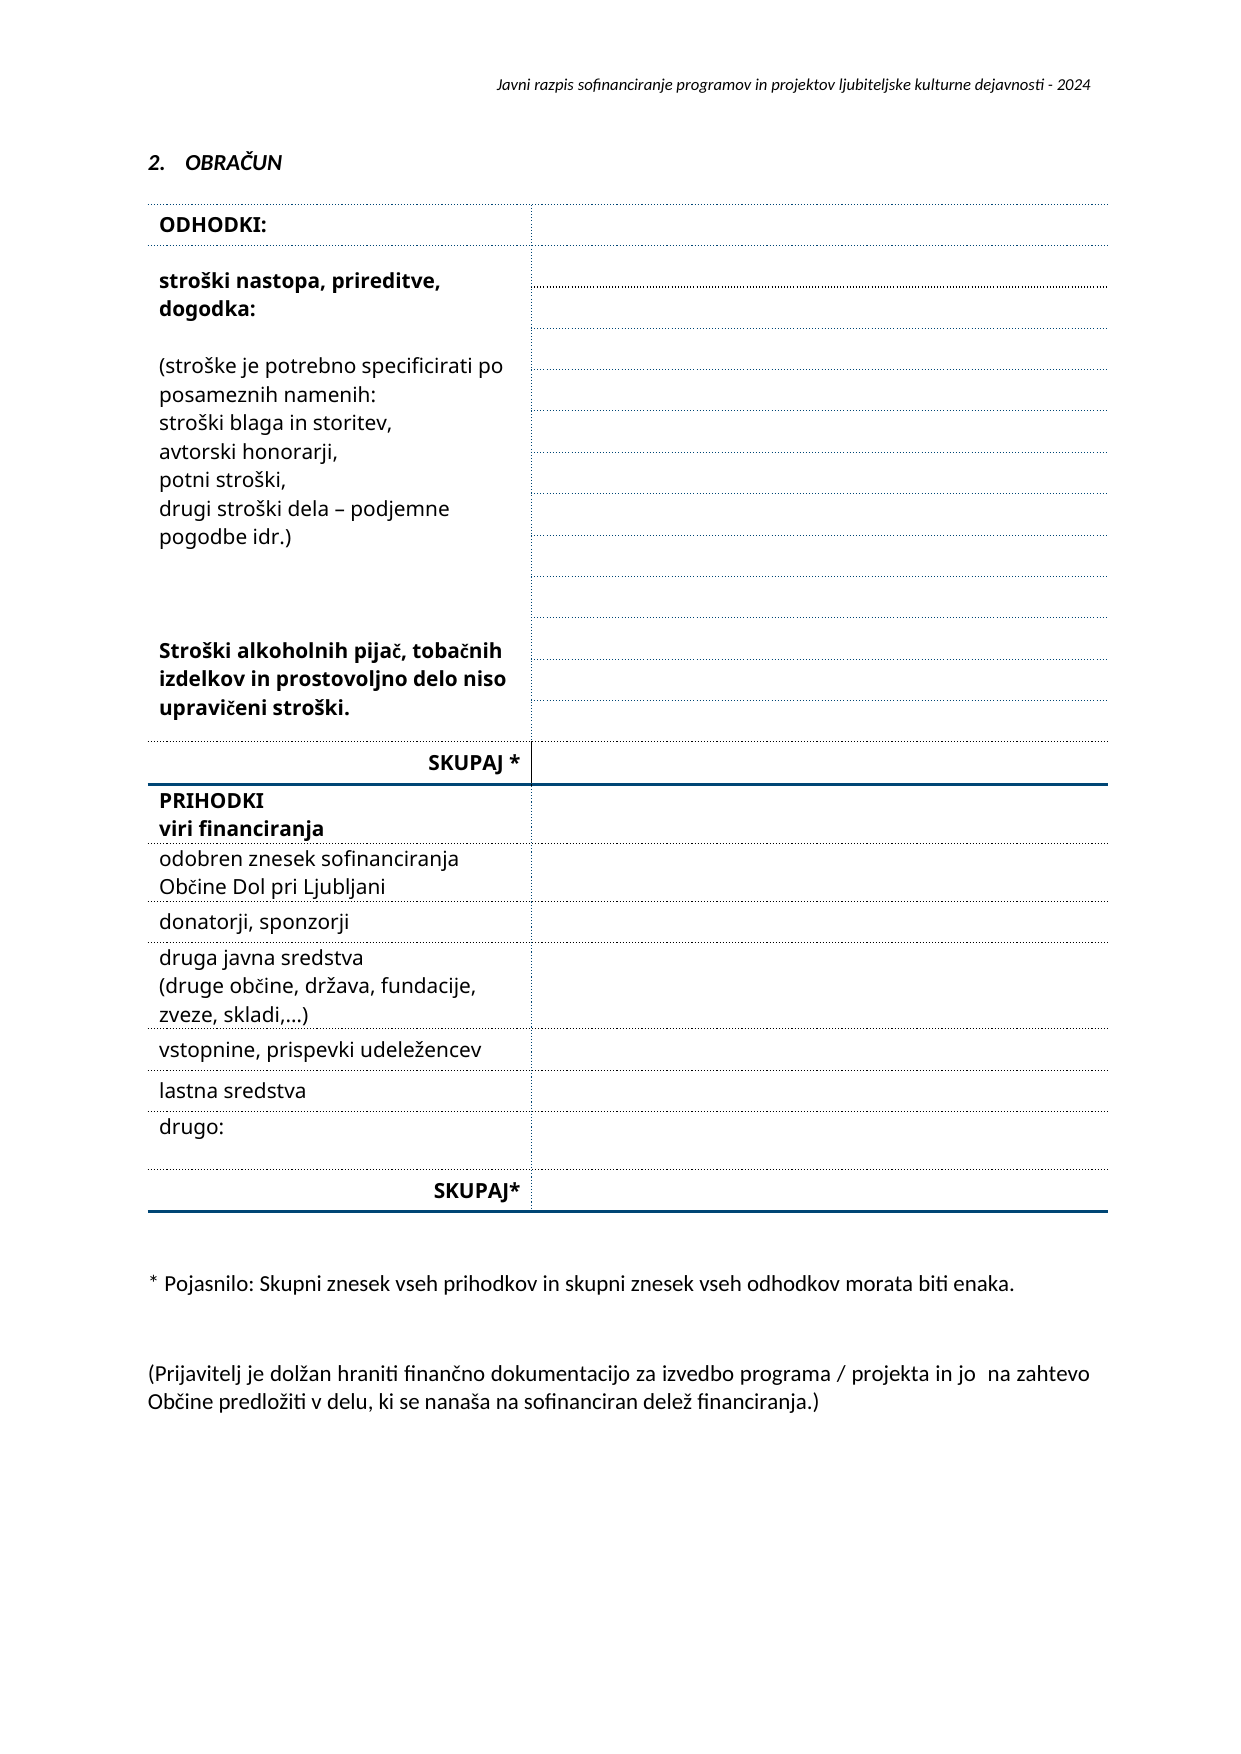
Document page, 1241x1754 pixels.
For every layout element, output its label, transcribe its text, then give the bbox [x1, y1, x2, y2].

table_cell donatorji, sponzorji [148, 901, 531, 942]
table_cell [531, 493, 1107, 534]
table_cell [531, 843, 1107, 901]
table_cell [531, 1070, 1107, 1111]
table_cell [531, 942, 1107, 1028]
table_cell [531, 617, 1107, 658]
table_cell vstopnine, prispevki udeležencev [148, 1028, 531, 1069]
table_header ODHODKI: [148, 204, 531, 245]
text (Prijavitelj je dolžan hraniti finančno dokumentacijo za izvedbo programa / projekta in jo na zahtevo Občine predložiti v delu, ki se nanaša na sofinanciran delež financiranja.) [148, 1359, 1093, 1415]
table_header [531, 204, 1107, 245]
table_cell [531, 452, 1107, 493]
table_cell [531, 286, 1107, 328]
table_cell drugo: [148, 1111, 531, 1169]
table_cell [531, 576, 1107, 617]
table_cell [531, 786, 1107, 843]
list OBRAČUN [148, 148, 1093, 176]
table_cell SKUPAJ * [148, 741, 531, 783]
table_cell PRIHODKI viri financiranja [148, 786, 531, 843]
table_cell SKUPAJ* [148, 1169, 531, 1210]
table_cell [531, 1111, 1107, 1169]
table_cell odobren znesek sofinanciranja Občine Dol pri Ljubljani [148, 843, 531, 901]
table_cell [531, 369, 1107, 410]
table_cell druga javna sredstva (druge občine, država, fundacije, zveze, skladi,…) [148, 942, 531, 1028]
table_cell [531, 700, 1107, 741]
table_cell [531, 328, 1107, 369]
table_cell [532, 741, 1107, 783]
text * Pojasnilo: Skupni znesek vseh prihodkov in skupni znesek vseh odhodkov morata biti enaka. [148, 1269, 1093, 1297]
table_cell [531, 1169, 1107, 1210]
table_cell [531, 410, 1107, 452]
table_cell [531, 535, 1107, 576]
table_cell [531, 659, 1107, 700]
table_cell [531, 1028, 1107, 1069]
table_cell stroški nastopa, prireditve, dogodka: (stroške je potrebno specificirati po posameznih namenih: stroški blaga in storitev, avtorski honorarji, potni stroški, drugi stroški dela – podjemne pogodbe idr.) Stroški alkoholnih pijač, tobačnih izdelkov in prostovoljno delo niso upravičeni stroški. [148, 245, 531, 741]
table_cell [531, 245, 1107, 286]
table_cell lastna sredstva [148, 1070, 531, 1111]
table_cell [531, 901, 1107, 942]
